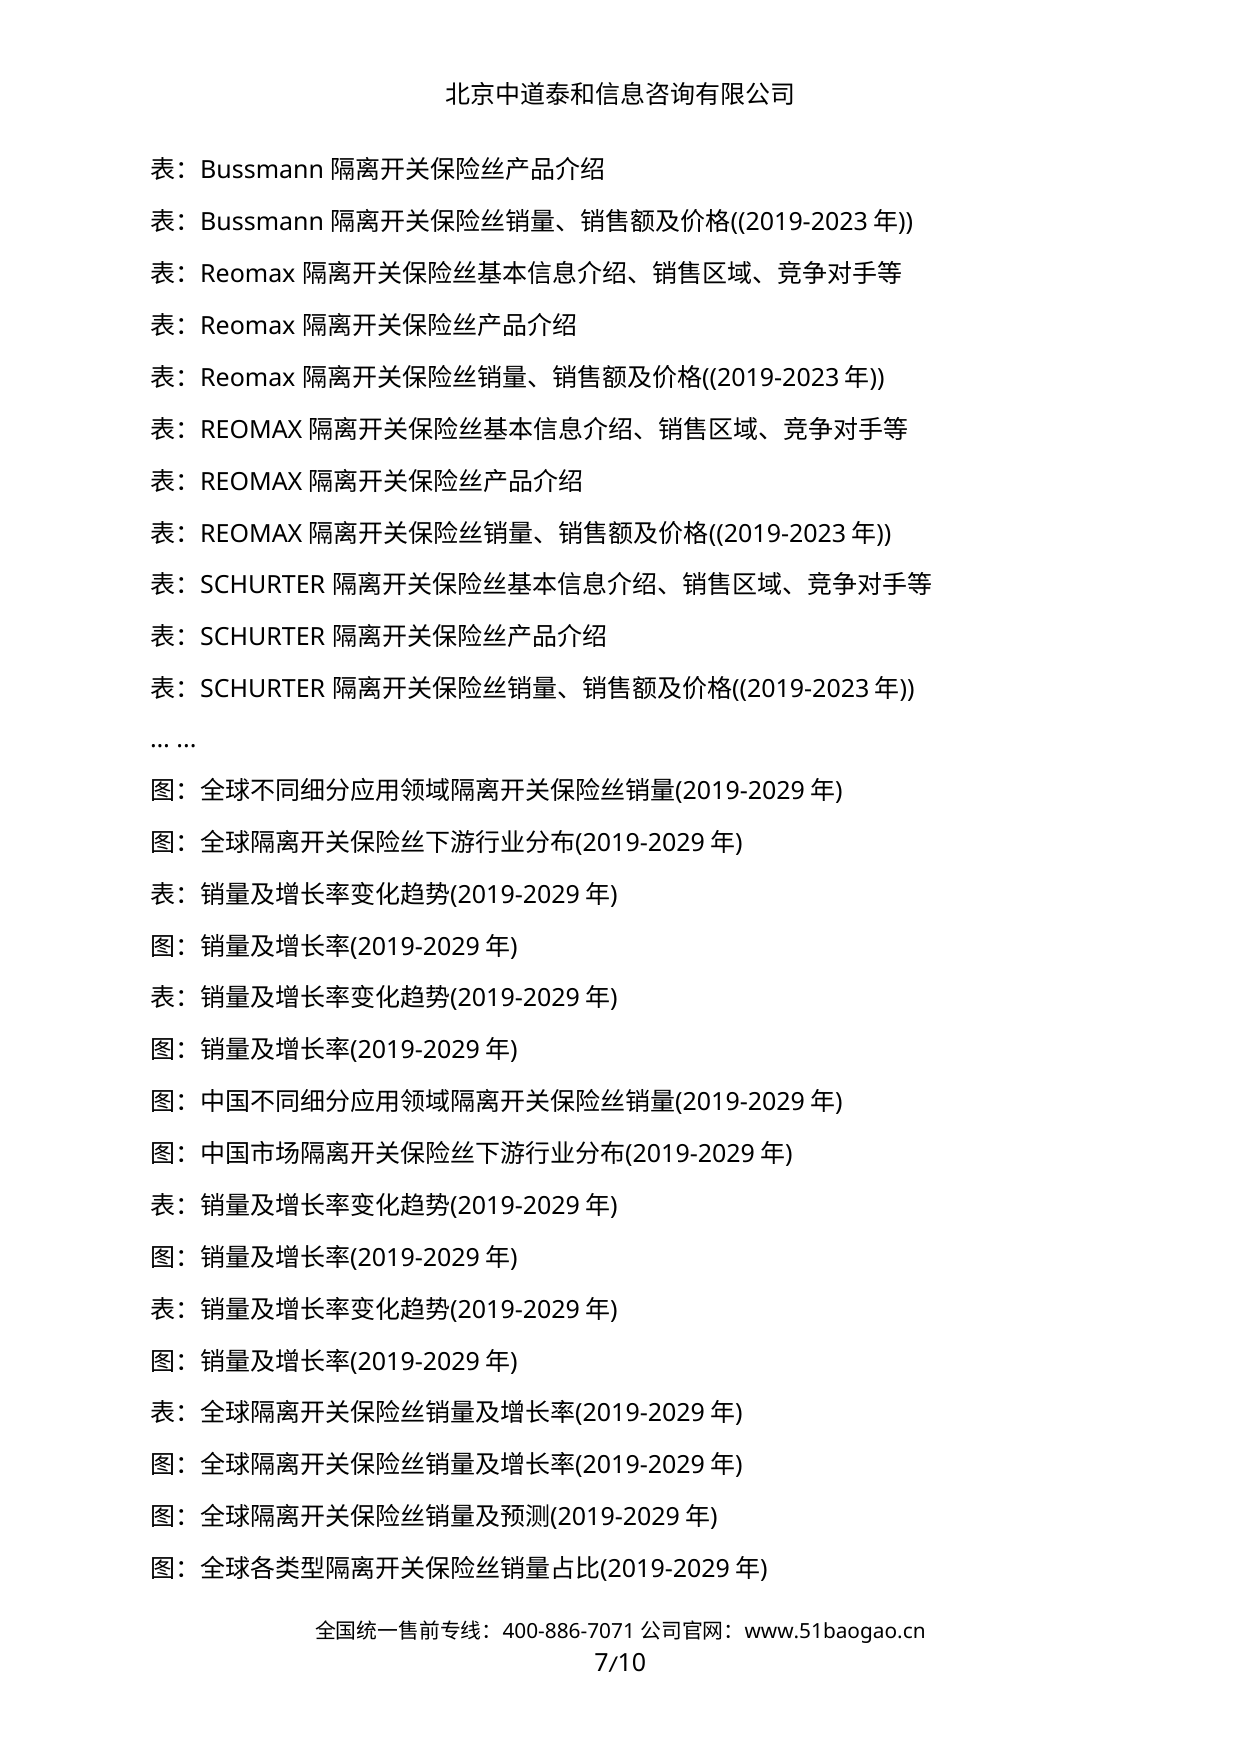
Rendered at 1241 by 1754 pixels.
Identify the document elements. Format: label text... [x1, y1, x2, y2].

text 图：销量及增长率(2019-2029年) [150, 926, 1090, 962]
text 图：中国市场隔离开关保险丝下游行业分布(2019-2029年) [150, 1133, 1090, 1170]
text 图：全球隔离开关保险丝下游行业分布(2019-2029年) [150, 822, 1090, 858]
text 图：全球隔离开关保险丝销量及增长率(2019-2029年) [150, 1445, 1090, 1481]
text 表：Reomax 隔离开关保险丝基本信息介绍、销售区域、竞争对手等 [150, 254, 1090, 290]
text 表：Reomax 隔离开关保险丝销量、销售额及价格((2019-2023年)) [150, 357, 1090, 394]
text 表：销量及增长率变化趋势(2019-2029年) [150, 1289, 1090, 1325]
text 图：销量及增长率(2019-2029年) [150, 1341, 1090, 1377]
text 表：销量及增长率变化趋势(2019-2029年) [150, 874, 1090, 910]
text 表：Bussmann 隔离开关保险丝产品介绍 [150, 150, 1090, 186]
text 图：销量及增长率(2019-2029年) [150, 1030, 1090, 1066]
text 表：SCHURTER 隔离开关保险丝销量、销售额及价格((2019-2023年)) [150, 669, 1090, 705]
text 图：全球隔离开关保险丝销量及预测(2019-2029年) [150, 1497, 1090, 1533]
text 图：中国不同细分应用领域隔离开关保险丝销量(2019-2029年) [150, 1082, 1090, 1118]
text 表：SCHURTER 隔离开关保险丝基本信息介绍、销售区域、竞争对手等 [150, 565, 1090, 601]
text 表：REOMAX 隔离开关保险丝基本信息介绍、销售区域、竞争对手等 [150, 409, 1090, 446]
text 表：销量及增长率变化趋势(2019-2029年) [150, 1185, 1090, 1222]
text 表：Reomax 隔离开关保险丝产品介绍 [150, 306, 1090, 342]
text 图：全球不同细分应用领域隔离开关保险丝销量(2019-2029年) [150, 770, 1090, 807]
text 图：全球各类型隔离开关保险丝销量占比(2019-2029年) [150, 1548, 1090, 1585]
text 表：REOMAX 隔离开关保险丝产品介绍 [150, 461, 1090, 497]
text 表：SCHURTER 隔离开关保险丝产品介绍 [150, 617, 1090, 653]
text 图：销量及增长率(2019-2029年) [150, 1237, 1090, 1273]
text … ... [150, 721, 1090, 755]
text 表：Bussmann 隔离开关保险丝销量、销售额及价格((2019-2023年)) [150, 202, 1090, 238]
text 表：REOMAX 隔离开关保险丝销量、销售额及价格((2019-2023年)) [150, 513, 1090, 549]
text 表：销量及增长率变化趋势(2019-2029年) [150, 978, 1090, 1014]
text 表：全球隔离开关保险丝销量及增长率(2019-2029年) [150, 1393, 1090, 1429]
